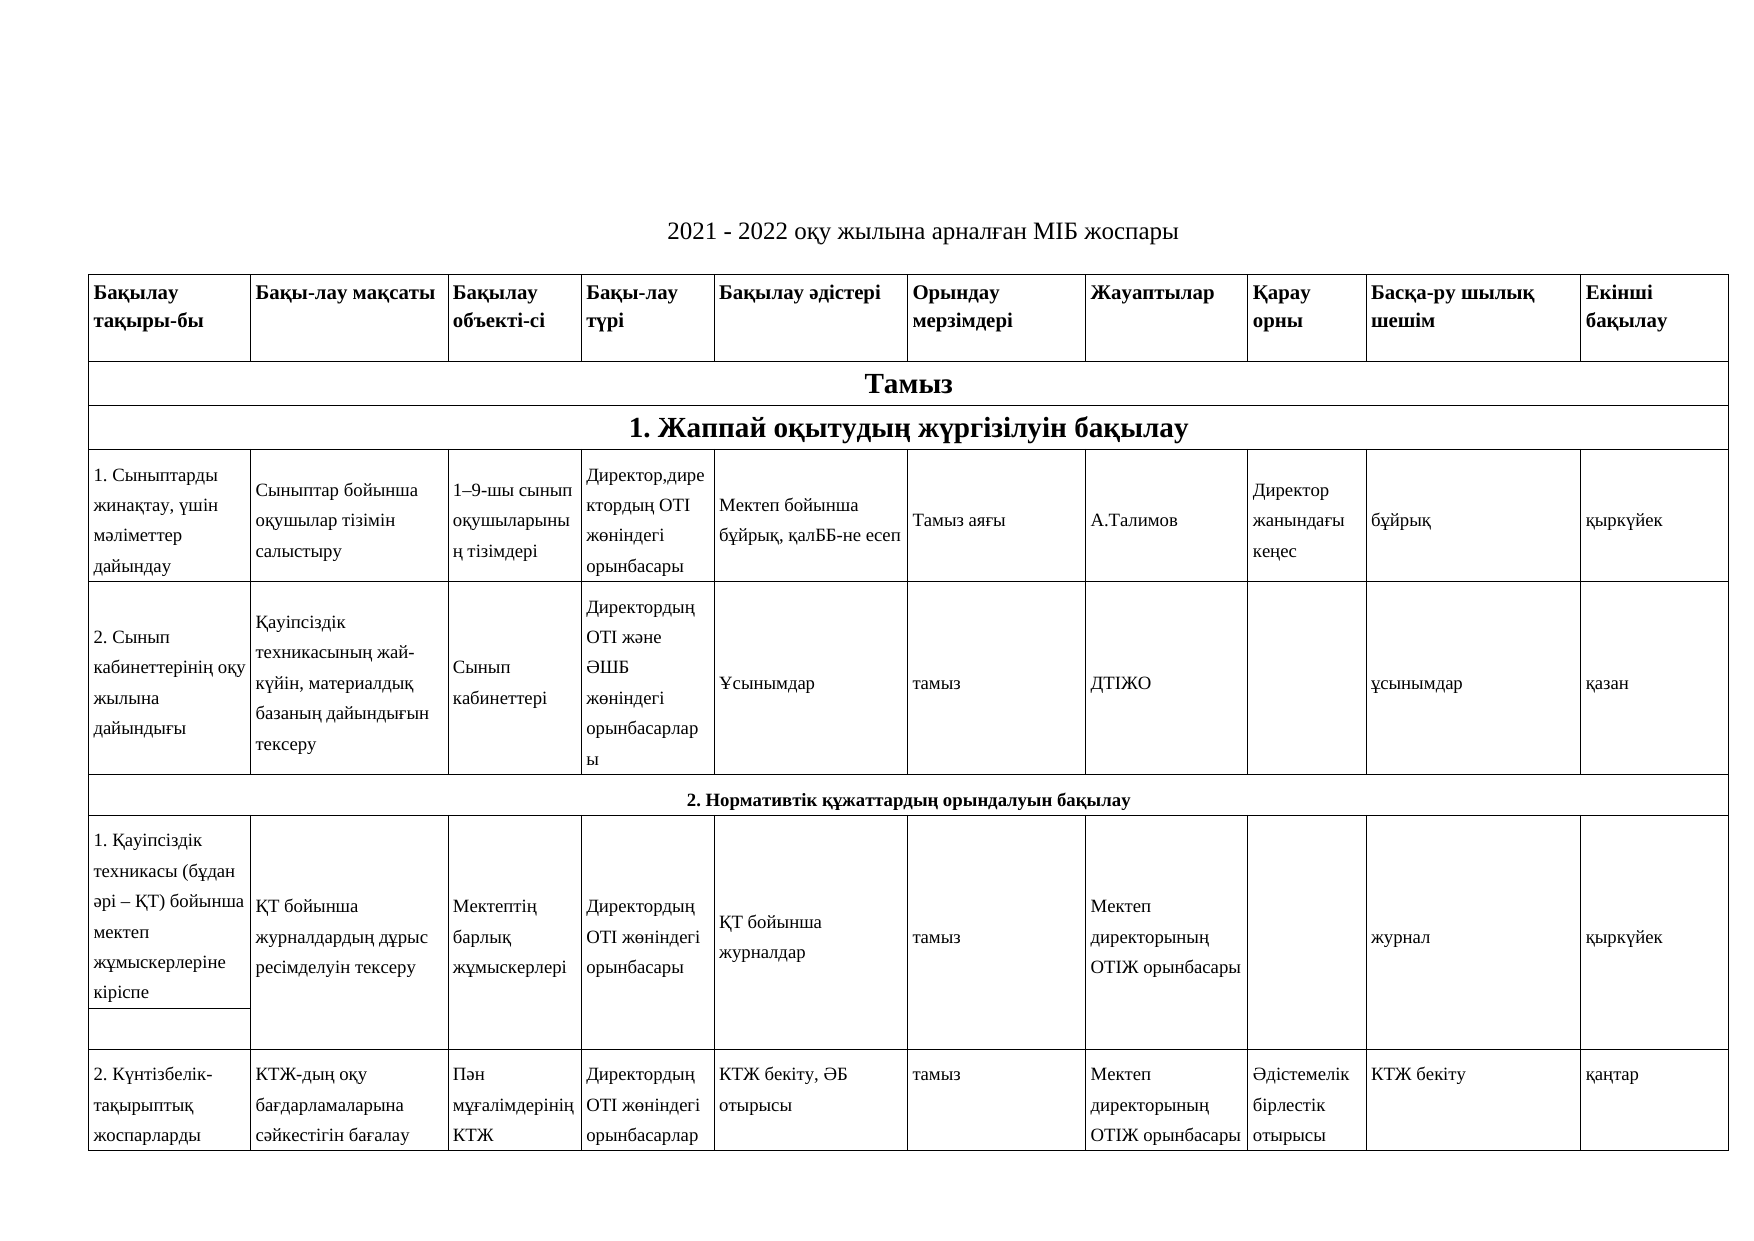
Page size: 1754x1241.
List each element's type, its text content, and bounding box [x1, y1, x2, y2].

table_cell Тамыз [89, 362, 1728, 405]
table_cell Директор,директордың ОТІ жөніндегі орынбасары [582, 450, 714, 581]
table_cell журнал [1367, 816, 1580, 1048]
table_cell ҚТ бойынша журналдар [715, 816, 907, 1048]
table_cell Сыныптар бойынша оқушылар тізімін салыстыру [251, 450, 448, 581]
table_cell ұсынымдар [1367, 582, 1580, 774]
table_cell [1248, 582, 1366, 774]
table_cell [1086, 1050, 1247, 1150]
table_cell Мектеп директорының ОТІЖ орынбасары [1086, 816, 1247, 1048]
table_cell тамыз [908, 582, 1085, 774]
table_cell қыркүйек [1581, 450, 1728, 581]
table_cell Директордың ОТІ жөніндегі орынбасары [582, 816, 714, 1048]
table_header Бақылау әдістері [715, 275, 907, 361]
table_header Орындау мерзімдері [908, 275, 1085, 361]
table_cell Мектептің барлық жұмыскерлері [449, 816, 581, 1048]
table_cell Директордың ОТІ және ӘШБ жөніндегі орынбасарлары [582, 582, 714, 774]
table_cell 1. Сыныптарды жинақтау, үшін мәліметтер дайындау [89, 450, 250, 581]
subtitle 2021 - 2022 оқу жылына арналған МІБ жоспары [281, 216, 1565, 245]
table_header Бақы-лау түрі [582, 275, 714, 361]
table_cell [251, 1050, 448, 1150]
table_cell 1. Жаппай оқытудың жүргізілуін бақылау [89, 406, 1728, 449]
table_cell 1. Қауіпсіздік техникасы (бұдан әрі – ҚТ) бойынша мектеп жұмыскерлеріне кіріспе [89, 816, 250, 1008]
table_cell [89, 1050, 250, 1150]
table_cell 2. Сынып кабинеттерінің оқу жылына дайындығы [89, 582, 250, 774]
table_header Қарау орны [1248, 275, 1366, 361]
table_cell қыркүйек [1581, 816, 1728, 1048]
table_header Басқа-ру шылық шешім [1367, 275, 1580, 361]
table_cell тамыз [908, 816, 1085, 1048]
table_cell ДТІЖО [1086, 582, 1247, 774]
table_cell қазан [1581, 582, 1728, 774]
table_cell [1248, 1050, 1366, 1150]
table_cell Мектеп бойынша бұйрық, қалББ-не есеп [715, 450, 907, 581]
table_cell [1248, 816, 1366, 1048]
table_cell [715, 1050, 907, 1150]
table_cell КТЖ бекіту [1367, 1050, 1580, 1150]
table_header Бақылау объекті-сі [449, 275, 581, 361]
table_header Бақы-лау мақсаты [251, 275, 448, 361]
table_cell Ұсынымдар [715, 582, 907, 774]
table_cell Тамыз аяғы [908, 450, 1085, 581]
table_cell Қауіпсіздік техникасының жай-күйін, материалдық базаның дайындығын тексеру [251, 582, 448, 774]
table_header Екінші бақылау [1581, 275, 1728, 361]
table_header Бақылау тақыры-бы [89, 275, 250, 361]
table_cell бұйрық [1367, 450, 1580, 581]
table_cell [582, 1050, 714, 1150]
table_cell Сынып кабинеттері [449, 582, 581, 774]
table_cell 2. Нормативтік құжаттардың орындалуын бақылау [89, 775, 1728, 815]
table_cell ҚТ бойынша журналдардың дұрыс ресімделуін тексеру [251, 816, 448, 1048]
table_cell Директор жанындағы кеңес [1248, 450, 1366, 581]
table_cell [449, 1050, 581, 1150]
table_header Жауаптылар [1086, 275, 1247, 361]
table_cell қаңтар [1581, 1050, 1728, 1150]
table_cell А.Талимов [1086, 450, 1247, 581]
table_cell 1–9-шы сынып оқушыларының тізімдері [449, 450, 581, 581]
table_cell [89, 1009, 250, 1048]
table_cell тамыз [908, 1050, 1085, 1150]
